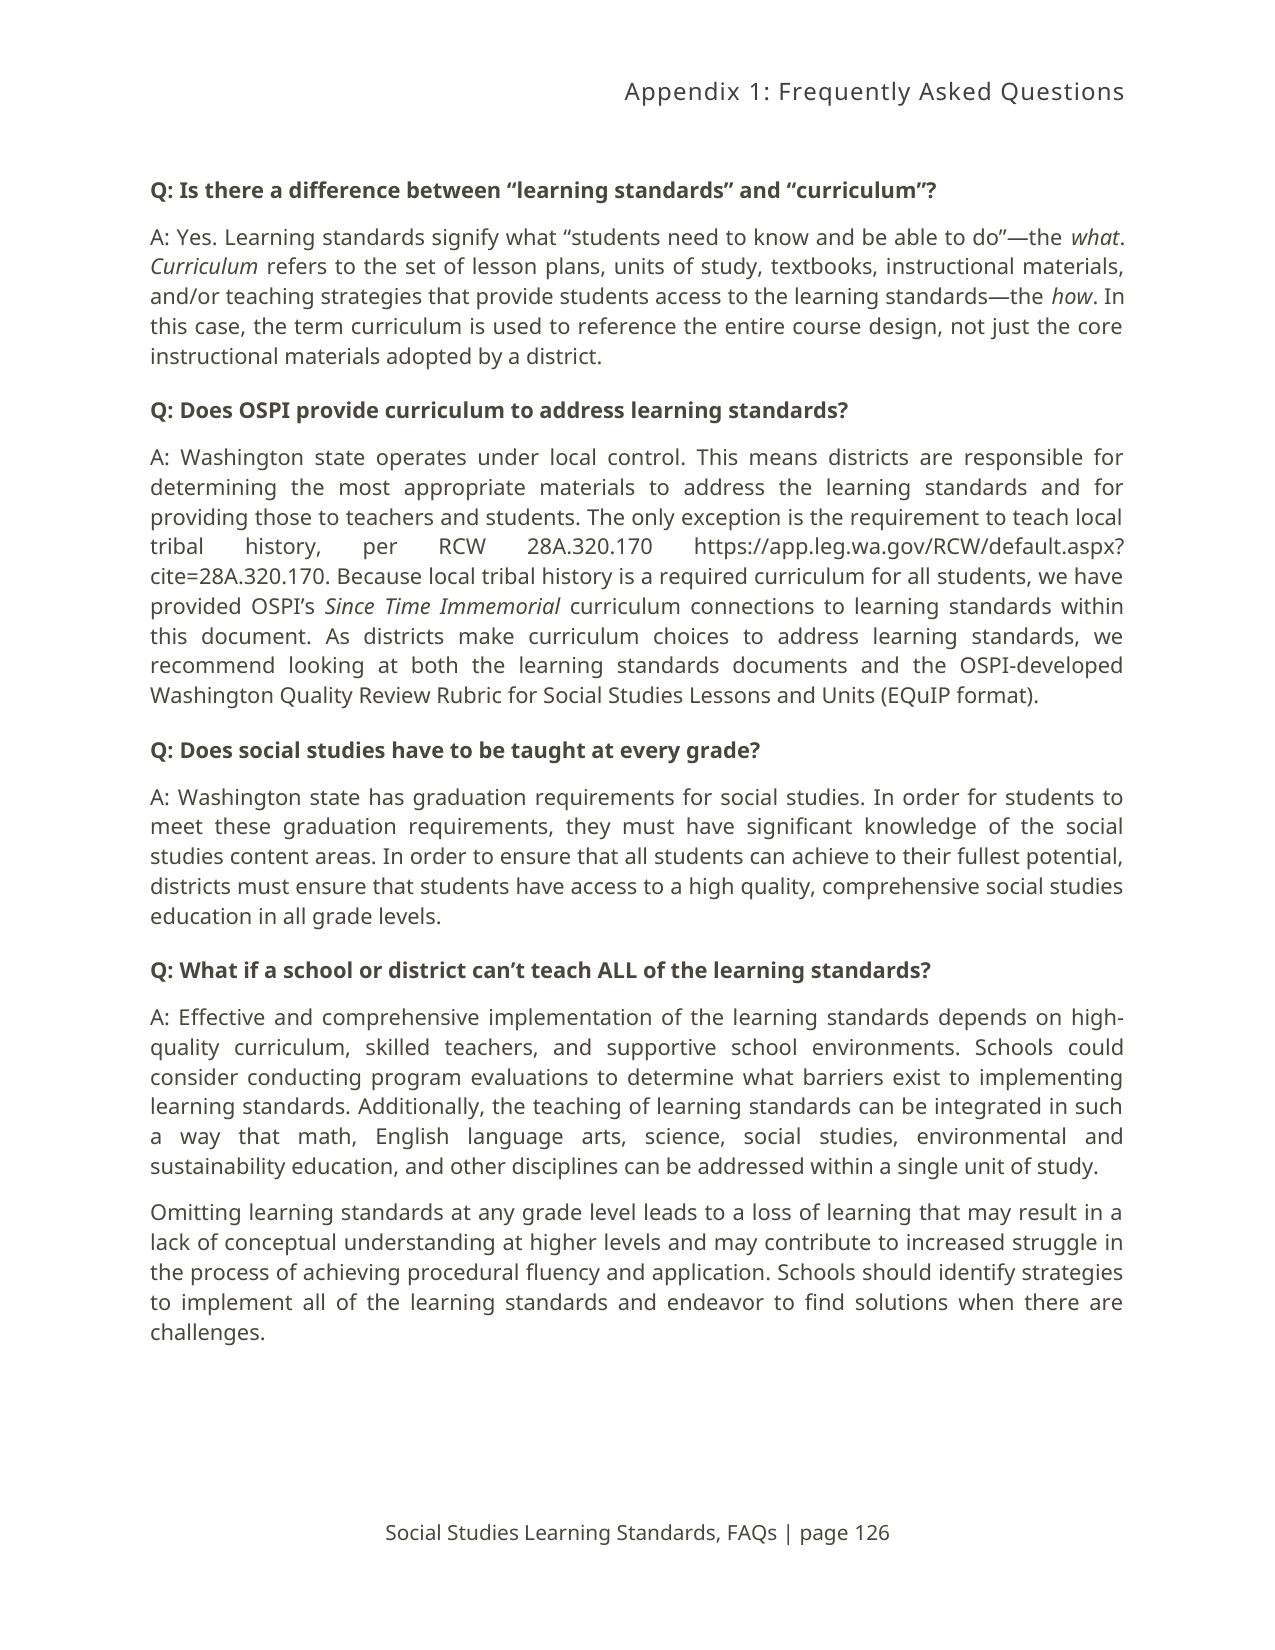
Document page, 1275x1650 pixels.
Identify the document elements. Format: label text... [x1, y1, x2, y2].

text Omitting learning standards at any grade level leads to a loss of learning that may result in a lack of conceptual understanding at higher levels and may contribute to increased struggle in the process of achieving procedural fluency and application. Schools should identify strategies to implement all of the learning standards and endeavor to find solutions when there are challenges. [150, 1197, 1125, 1346]
text Q: Does OSPI provide curriculum to address learning standards? [150, 395, 1125, 425]
text A: Yes. Learning standards signify what “students need to know and be able to do”—the what. Curriculum refers to the set of lesson plans, units of study, textbooks, instructional materials, and/or teaching strategies that provide students access to the learning standards—the how. In this case, the term curriculum is used to reference the entire course design, not just the core instructional materials adopted by a district. [150, 221, 1125, 370]
text Q: Is there a difference between “learning standards” and “curriculum”? [150, 175, 1125, 205]
text A: Washington state has graduation requirements for social studies. In order for students to meet these graduation requirements, they must have significant knowledge of the social studies content areas. In order to ensure that all students can achieve to their fullest potential, districts must ensure that students have access to a high quality, comprehensive social studies education in all grade levels. [150, 781, 1125, 930]
text A: Effective and comprehensive implementation of the learning standards depends on high-quality curriculum, skilled teachers, and supportive school environments. Schools could consider conducting program evaluations to determine what barriers exist to implementing learning standards. Additionally, the teaching of learning standards can be integrated in such a way that math, English language arts, science, social studies, environmental and sustainability education, and other disciplines can be addressed within a single unit of study. [150, 1002, 1125, 1181]
text Q: What if a school or district can’t teach ALL of the learning standards? [150, 955, 1125, 985]
text Q: Does social studies have to be taught at every grade? [150, 735, 1125, 765]
text A: Washington state operates under local control. This means districts are responsible for determining the most appropriate materials to address the learning standards and for providing those to teachers and students. The only exception is the requirement to teach local tribal history, per RCW 28A.320.170 https://app.leg.wa.gov/RCW/default.aspx?cite=28A.320.170. Because local tribal history is a required curriculum for all students, we have provided OSPI’s Since Time Immemorial curriculum connections to learning standards within this document. As districts make curriculum choices to address learning standards, we recommend looking at both the learning standards documents and the OSPI-developed Washington Quality Review Rubric for Social Studies Lessons and Units (EQuIP format). [150, 442, 1125, 710]
